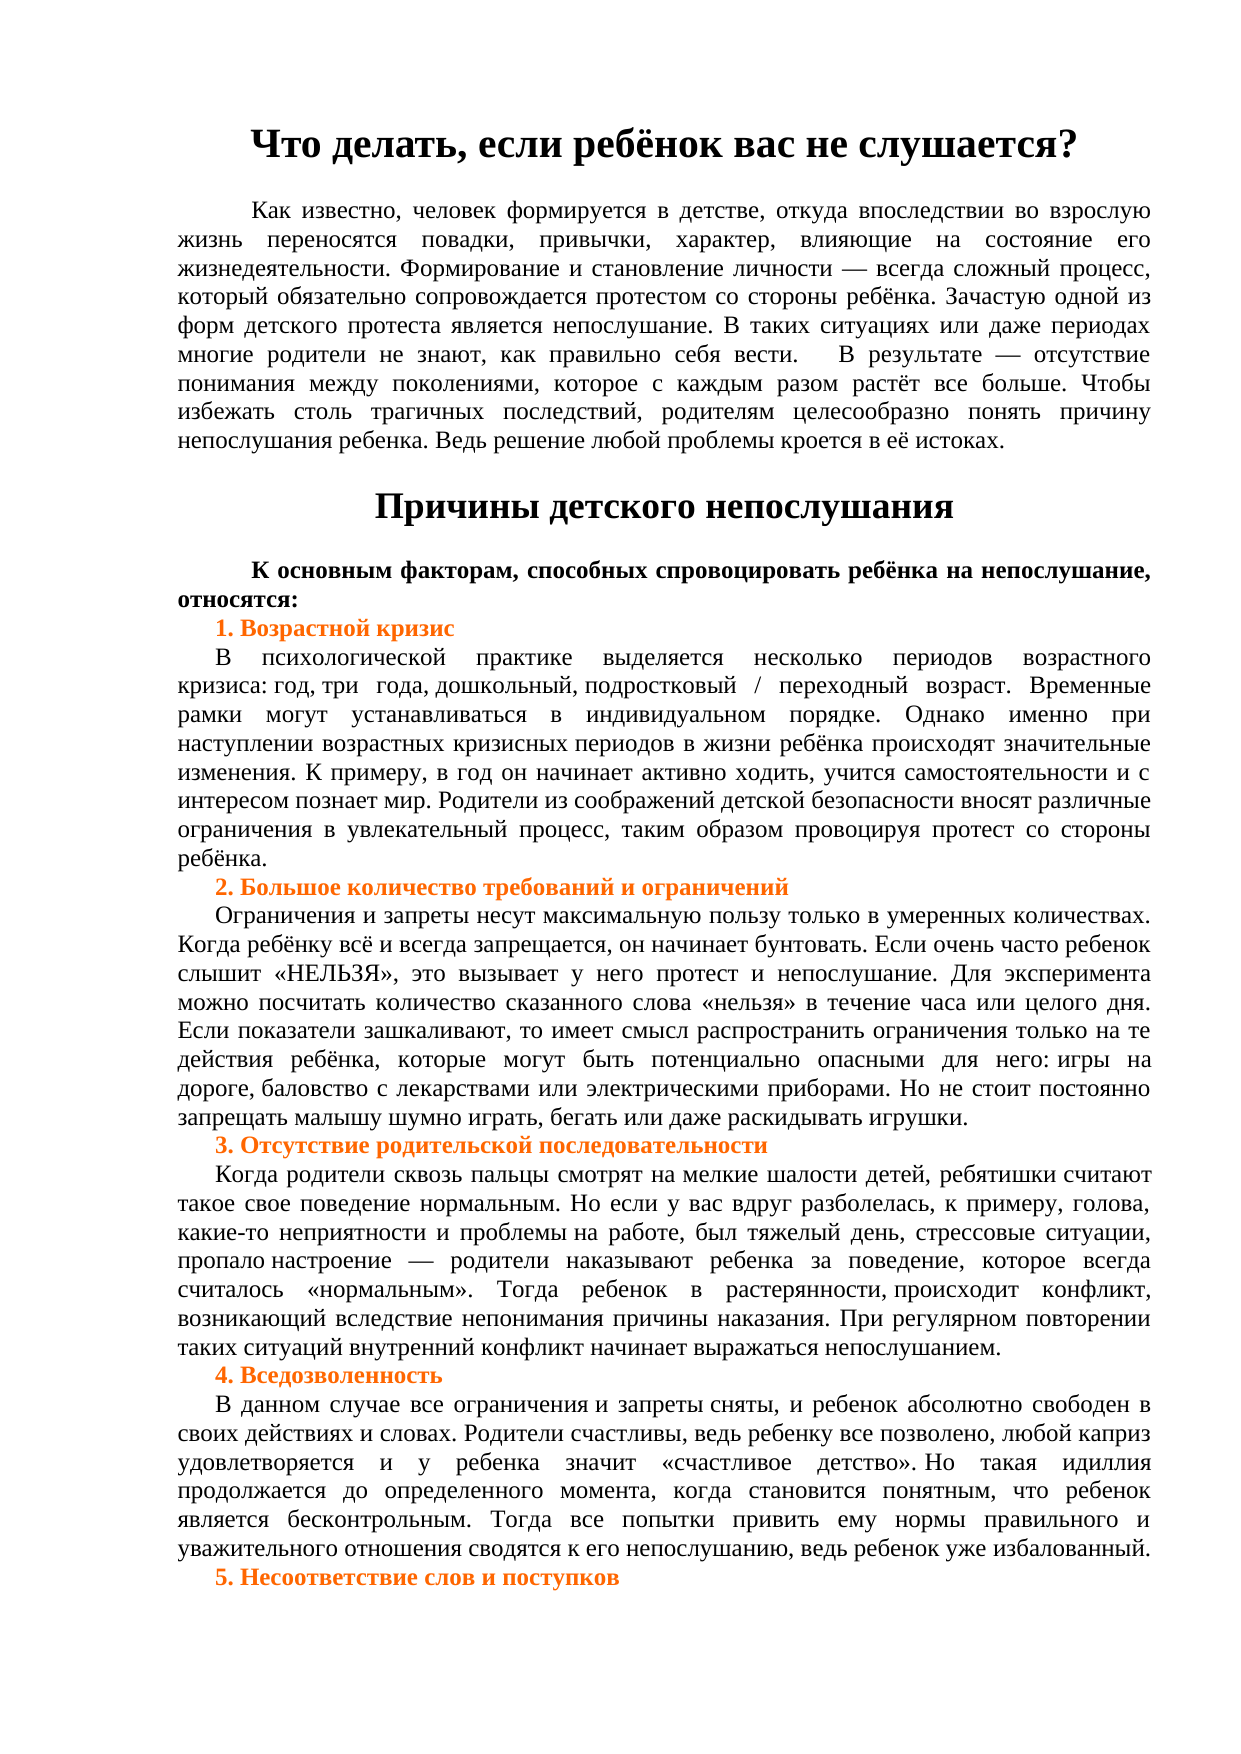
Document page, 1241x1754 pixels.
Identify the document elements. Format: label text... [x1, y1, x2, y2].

text 4. Вседозволенность [177, 1360, 1152, 1389]
text К основным факторам, способных спровоцировать ребёнка на непослушание, относятся: [177, 555, 1152, 613]
text Ограничения и запреты несут максимальную пользу только в умеренных количествах. Когда ребёнку всё и всегда запрещается, он начинает бунтовать. Если очень часто ребенок слышит «НЕЛЬЗЯ», это вызывает у него протест и непослушание. Для эксперимента можно посчитать количество сказанного слова «нельзя» в течение часа или целого дня. Если показатели зашкаливают, то имеет смысл распространить ограничения только на те действия ребёнка, которые могут быть потенциально опасными для него: игры на дороге, баловство с лекарствами или электрическими приборами. Но не стоит постоянно запрещать малышу шумно играть, бегать или даже раскидывать игрушки. [177, 900, 1152, 1130]
text Причины детского непослушания [177, 483, 1152, 526]
text В данном случае все ограничения и запреты сняты, и ребенок абсолютно свободен в своих действиях и словах. Родители счастливы, ведь ребенку все позволено, любой каприз удовлетворяется и у ребенка значит «счастливое детство». Но такая идиллия продолжается до определенного момента, когда становится понятным, что ребенок является бесконтрольным. Тогда все попытки привить ему нормы правильного и уважительного отношения сводятся к его непослушанию, ведь ребенок уже избалованный. [177, 1389, 1152, 1562]
text Когда родители сквозь пальцы смотрят на мелкие шалости детей, ребятишки считают такое свое поведение нормальным. Но если у вас вдруг разболелась, к примеру, голова, какие-то неприятности и проблемы на работе, был тяжелый день, стрессовые ситуации, пропало настроение — родители наказывают ребенка за поведение, которое всегда считалось «нормальным». Тогда ребенок в растерянности, происходит конфликт, возникающий вследствие непонимания причины наказания. При регулярном повторении таких ситуаций внутренний конфликт начинает выражаться непослушанием. [177, 1159, 1152, 1360]
text Как известно, человек формируется в детстве, откуда впоследствии во взрослую жизнь переносятся повадки, привычки, характер, влияющие на состояние его жизнедеятельности. Формирование и становление личности — всегда сложный процесс, который обязательно сопровождается протестом со стороны ребёнка. Зачастую одной из форм детского протеста является непослушание. В таких ситуациях или даже периодах многие родители не знают, как правильно себя вести. В результате — отсутствие понимания между поколениями, которое с каждым разом растёт все больше. Чтобы избежать столь трагичных последствий, родителям целесообразно понять причину непослушания ребенка. Ведь решение любой проблемы кроется в её истоках. [177, 195, 1152, 454]
text В психологической практике выделяется несколько периодов возрастного кризиса: год, три года, дошкольный, подростковый / переходный возраст. Временные рамки могут устанавливаться в индивидуальном порядке. Однако именно при наступлении возрастных кризисных периодов в жизни ребёнка происходят значительные изменения. К примеру, в год он начинает активно ходить, учится самостоятельности и с интересом познает мир. Родители из соображений детской безопасности вносят различные ограничения в увлекательный процесс, таким образом провоцируя протест со стороны ребёнка. [177, 642, 1152, 872]
text 1. Возрастной кризис [177, 613, 1152, 642]
text 3. Отсутствие родительской последовательности [177, 1130, 1152, 1159]
text 5. Несоответствие слов и поступков [177, 1562, 1152, 1590]
text Что делать, если ребёнок вас не слушается? [177, 118, 1152, 166]
text 2. Большое количество требований и ограничений [177, 872, 1152, 900]
